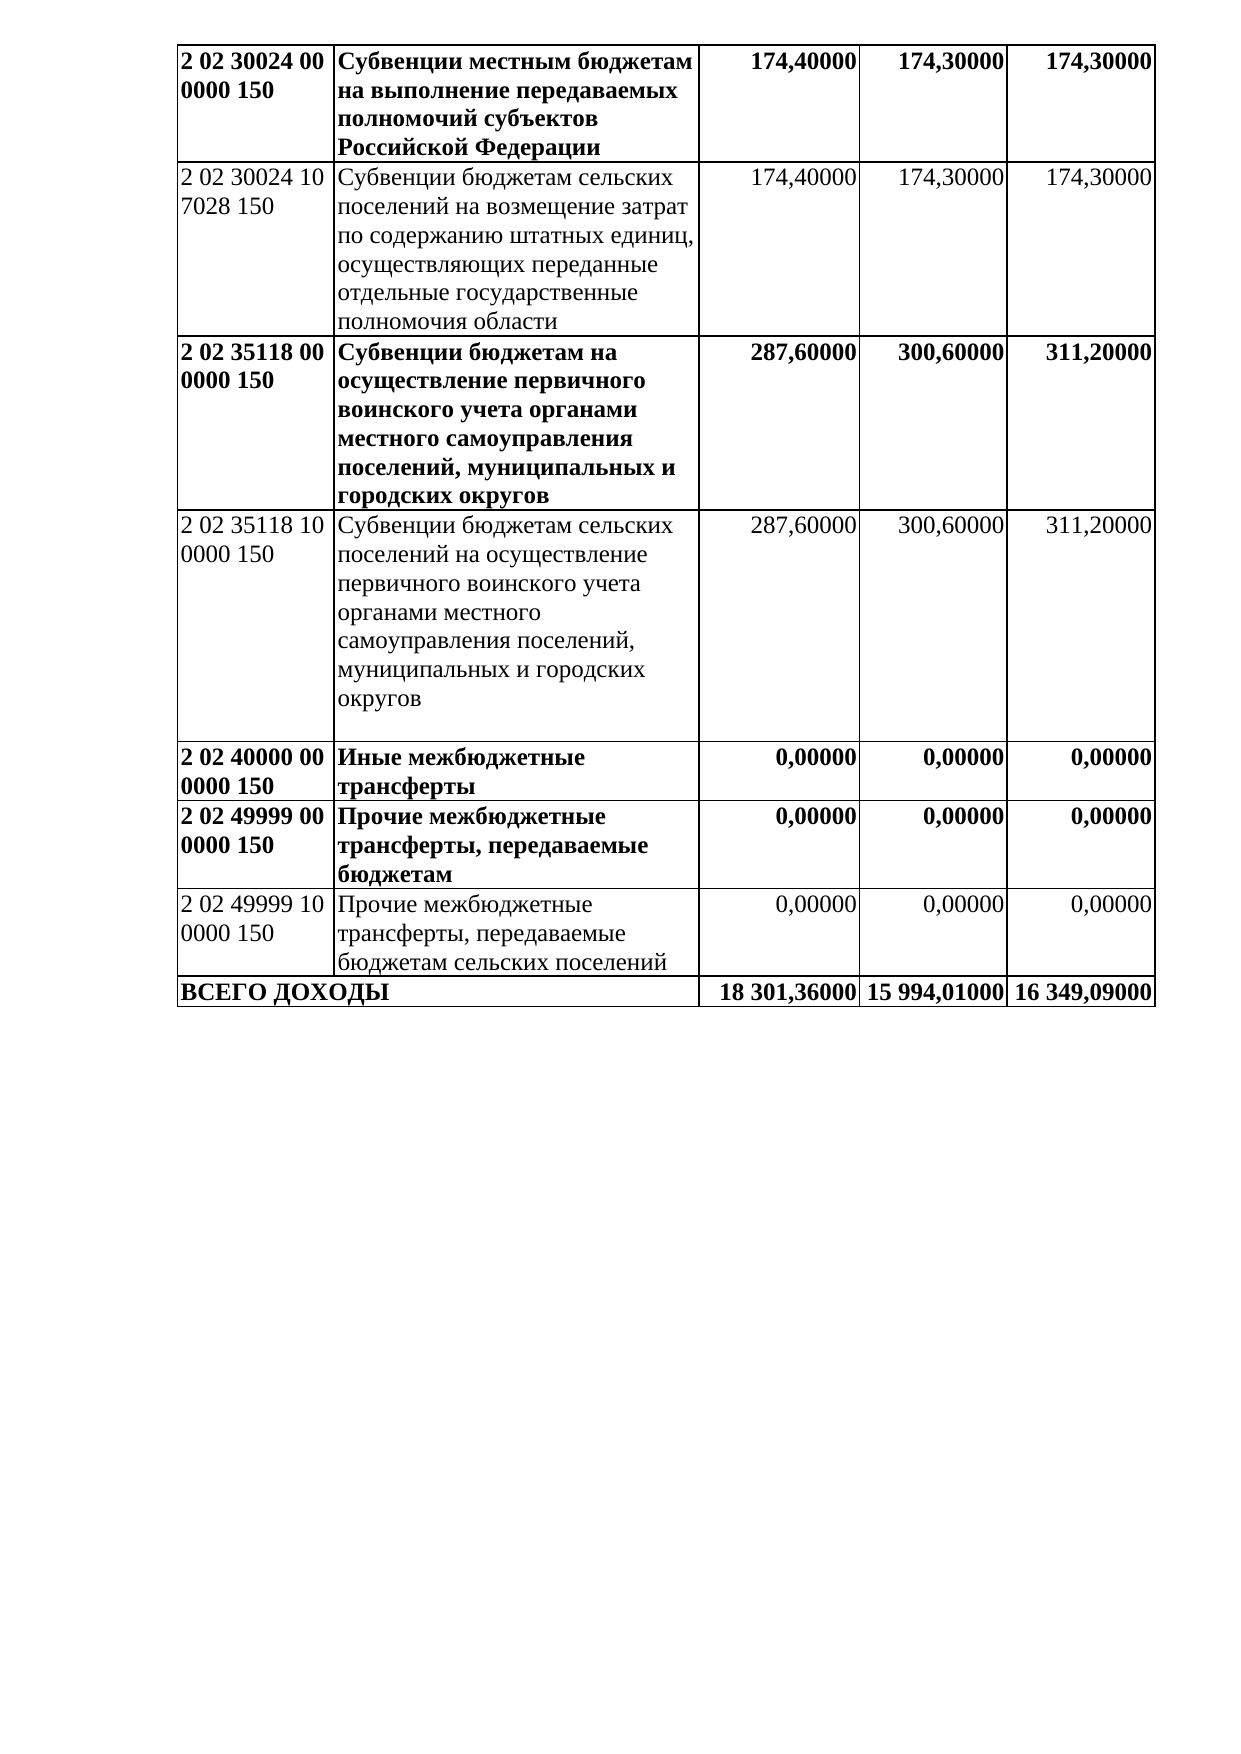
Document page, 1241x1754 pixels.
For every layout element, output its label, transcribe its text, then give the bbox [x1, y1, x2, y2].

table_cell 2 02 35118 10 0000 150 [178, 511, 333, 741]
table_cell 0,00000 [1008, 742, 1154, 800]
table_cell 174,40000 [700, 46, 859, 161]
table_cell 0,00000 [700, 742, 859, 800]
table_cell 0,00000 [700, 889, 859, 975]
table_cell 0,00000 [860, 801, 1006, 887]
table_cell 2 02 35118 00 0000 150 [178, 337, 333, 509]
table_cell Субвенции бюджетам сельских поселений на осуществление первичного воинского учета органами местного самоуправления поселений, муниципальных и городских округов [335, 511, 698, 741]
table_cell 311,20000 [1008, 511, 1154, 741]
table_cell 2 02 49999 10 0000 150 [178, 889, 333, 975]
table_cell 2 02 40000 00 0000 150 [178, 742, 333, 800]
table_cell 311,20000 [1008, 337, 1154, 509]
table_cell 287,60000 [700, 511, 859, 741]
table_cell 15 994,01000 [860, 977, 1006, 1006]
table_cell 287,60000 [700, 337, 859, 509]
table_cell 174,30000 [1008, 46, 1154, 161]
table_cell 174,30000 [1008, 163, 1154, 335]
table_cell Иные межбюджетные трансферты [335, 742, 698, 800]
table_cell 2 02 30024 10 7028 150 [178, 163, 333, 335]
table_cell 174,30000 [860, 163, 1006, 335]
table_cell 18 301,36000 [700, 977, 859, 1006]
table_cell 174,40000 [700, 163, 859, 335]
table_cell 174,30000 [860, 46, 1006, 161]
table_cell 0,00000 [860, 742, 1006, 800]
table_cell Субвенции бюджетам на осуществление первичного воинского учета органами местного самоуправления поселений, муниципальных и городских округов [335, 337, 698, 509]
table_cell ВСЕГО ДОХОДЫ [178, 977, 698, 1006]
table_cell Прочие межбюджетные трансферты, передаваемые бюджетам [335, 801, 698, 887]
table_cell 0,00000 [1008, 889, 1154, 975]
table_cell 0,00000 [1008, 801, 1154, 887]
table_cell Прочие межбюджетные трансферты, передаваемые бюджетам сельских поселений [335, 889, 698, 975]
table_cell 300,60000 [860, 511, 1006, 741]
table_cell 0,00000 [700, 801, 859, 887]
table_cell Субвенции бюджетам сельских поселений на возмещение затрат по содержанию штатных единиц, осуществляющих переданные отдельные государственные полномочия области [335, 163, 698, 335]
table_cell 0,00000 [860, 889, 1006, 975]
table_cell 300,60000 [860, 337, 1006, 509]
table_cell 16 349,09000 [1008, 977, 1154, 1006]
table_cell 2 02 49999 00 0000 150 [178, 801, 333, 887]
table_cell 2 02 30024 00 0000 150 [178, 46, 333, 161]
table_cell Субвенции местным бюджетам на выполнение передаваемых полномочий субъектов Российской Федерации [335, 46, 698, 161]
